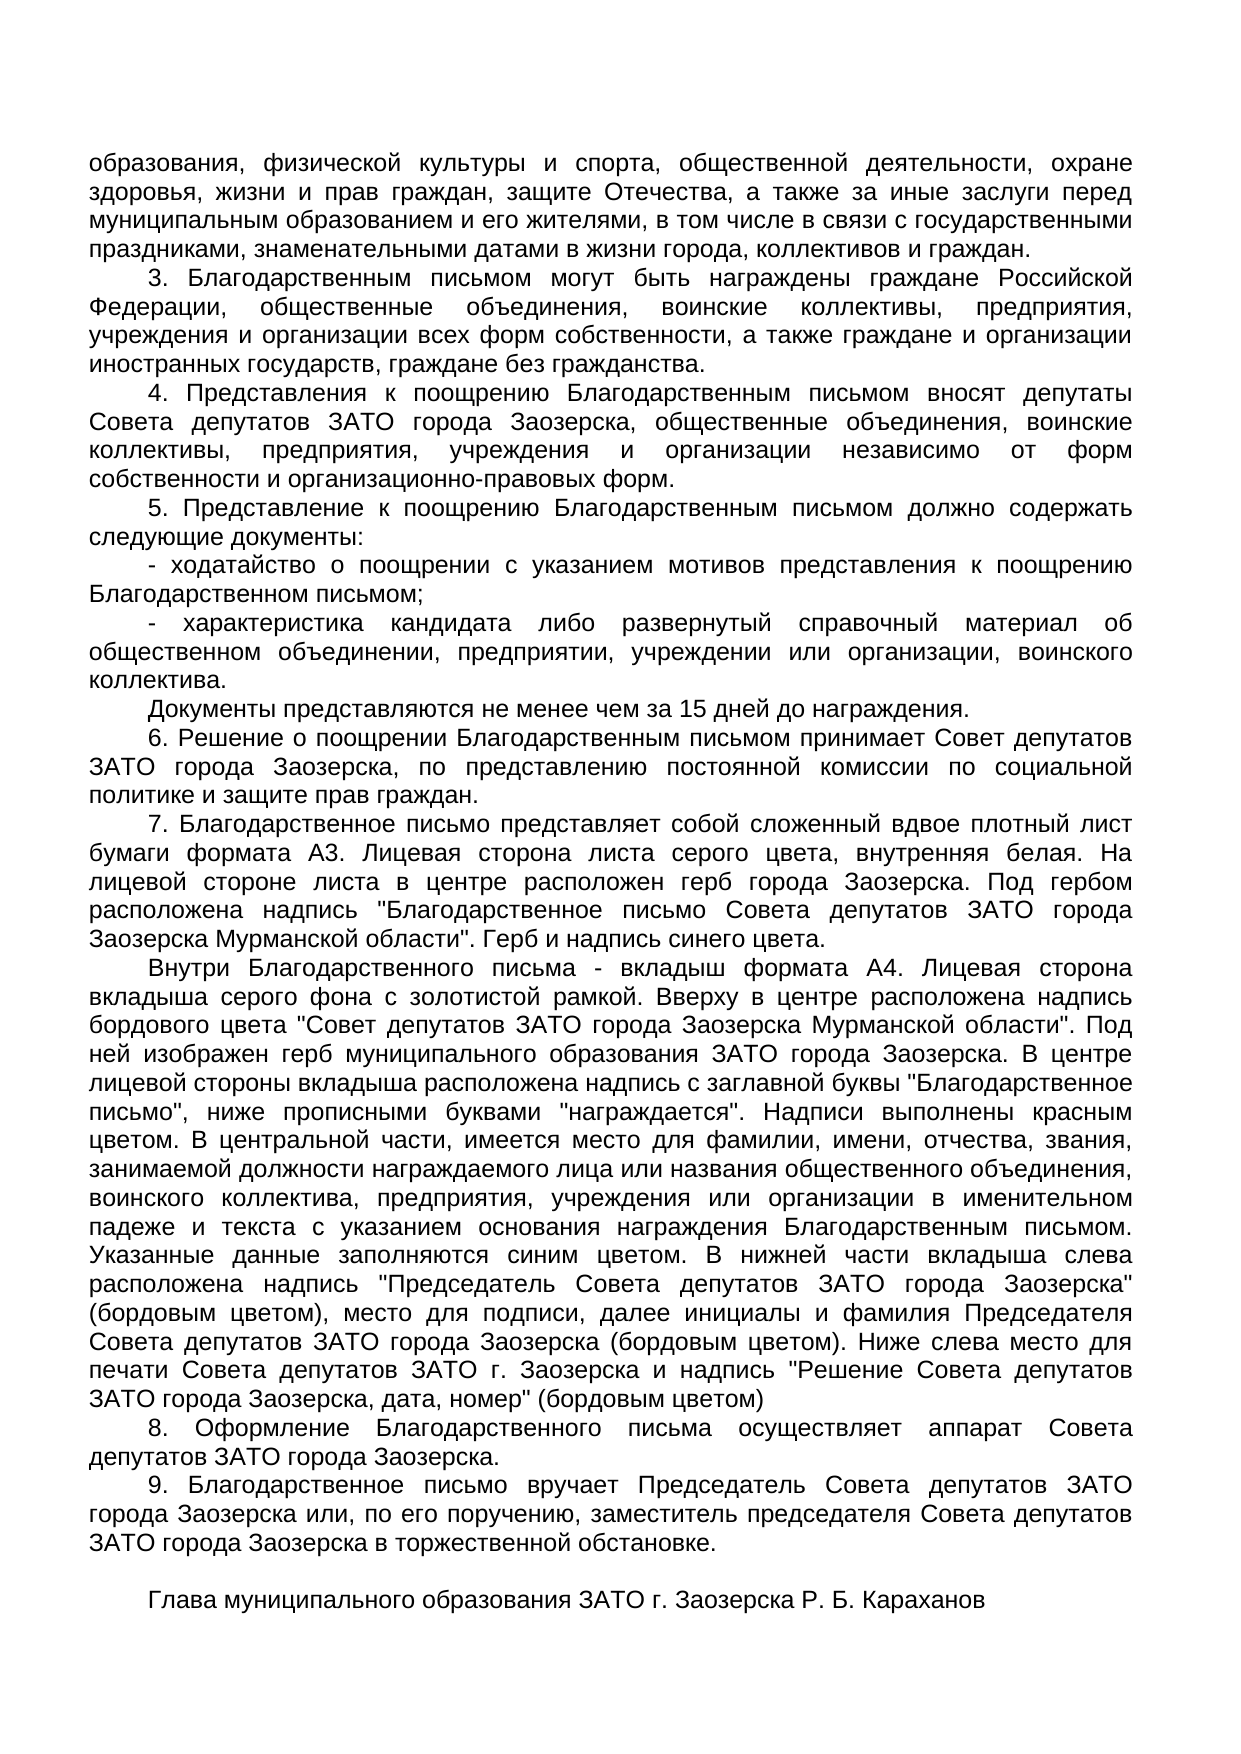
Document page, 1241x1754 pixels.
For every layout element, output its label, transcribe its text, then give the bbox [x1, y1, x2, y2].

text 7. Благодарственное письмо представляет собой сложенный вдвое плотный лист бумаги формата A3. Лицевая сторона листа серого цвета, внутренняя белая. На лицевой стороне листа в центре расположен герб города Заозерска. Под гербом расположена надпись "Благодарственное письмо Совета депутатов ЗАТО города Заозерска Мурманской области". Герб и надпись синего цвета. [89, 809, 1134, 953]
text 9. Благодарственное письмо вручает Председатель Совета депутатов ЗАТО города Заозерска или, по его поручению, заместитель председателя Совета депутатов ЗАТО города Заозерска в торжественной обстановке. [89, 1470, 1134, 1556]
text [89, 148, 1134, 263]
text 4. Представления к поощрению Благодарственным письмом вносят депутаты Совета депутатов ЗАТО города Заозерска, общественные объединения, воинские коллективы, предприятия, учреждения и организации независимо от форм собственности и организационно-правовых форм. [89, 378, 1134, 493]
text 8. Оформление Благодарственного письма осуществляет аппарат Совета депутатов ЗАТО города Заозерска. [89, 1413, 1134, 1470]
text 3. Благодарственным письмом могут быть награждены граждане Российской Федерации, общественные объединения, воинские коллективы, предприятия, учреждения и организации всех форм собственности, а также граждане и организации иностранных государств, граждане без гражданства. [89, 263, 1134, 378]
text Документы представляются не менее чем за 15 дней до награждения. [89, 694, 1134, 723]
text - характеристика кандидата либо развернутый справочный материал об общественном объединении, предприятии, учреждении или организации, воинского коллектива. [89, 608, 1134, 694]
text 5. Представление к поощрению Благодарственным письмом должно содержать следующие документы: [89, 493, 1134, 550]
text 6. Решение о поощрении Благодарственным письмом принимает Совет депутатов ЗАТО города Заозерска, по представлению постоянной комиссии по социальной политике и защите прав граждан. [89, 723, 1134, 809]
text Глава муниципального образования ЗАТО г. Заозерска Р. Б. Караханов [89, 1585, 1134, 1614]
text - ходатайство о поощрении с указанием мотивов представления к поощрению Благодарственном письмом; [89, 550, 1134, 608]
text Внутри Благодарственного письма - вкладыш формата А4. Лицевая сторона вкладыша серого фона с золотистой рамкой. Вверху в центре расположена надпись бордового цвета "Совет депутатов ЗАТО города Заозерска Мурманской области". Под ней изображен герб муниципального образования ЗАТО города Заозерска. В центре лицевой стороны вкладыша расположена надпись с заглавной буквы "Благодарственное письмо", ниже прописными буквами "награждается". Надписи выполнены красным цветом. В центральной части, имеется место для фамилии, имени, отчества, звания, занимаемой должности награждаемого лица или названия общественного объединения, воинского коллектива, предприятия, учреждения или организации в именительном падеже и текста с указанием основания награждения Благодарственным письмом. Указанные данные заполняются синим цветом. В нижней части вкладыша слева расположена надпись "Председатель Совета депутатов ЗАТО города Заозерска" (бордовым цветом), место для подписи, далее инициалы и фамилия Председателя Совета депутатов ЗАТО города Заозерска (бордовым цветом). Ниже слева место для печати Совета депутатов ЗАТО г. Заозерска и надпись "Решение Совета депутатов ЗАТО города Заозерска, дата, номер" (бордовым цветом) [89, 953, 1134, 1413]
